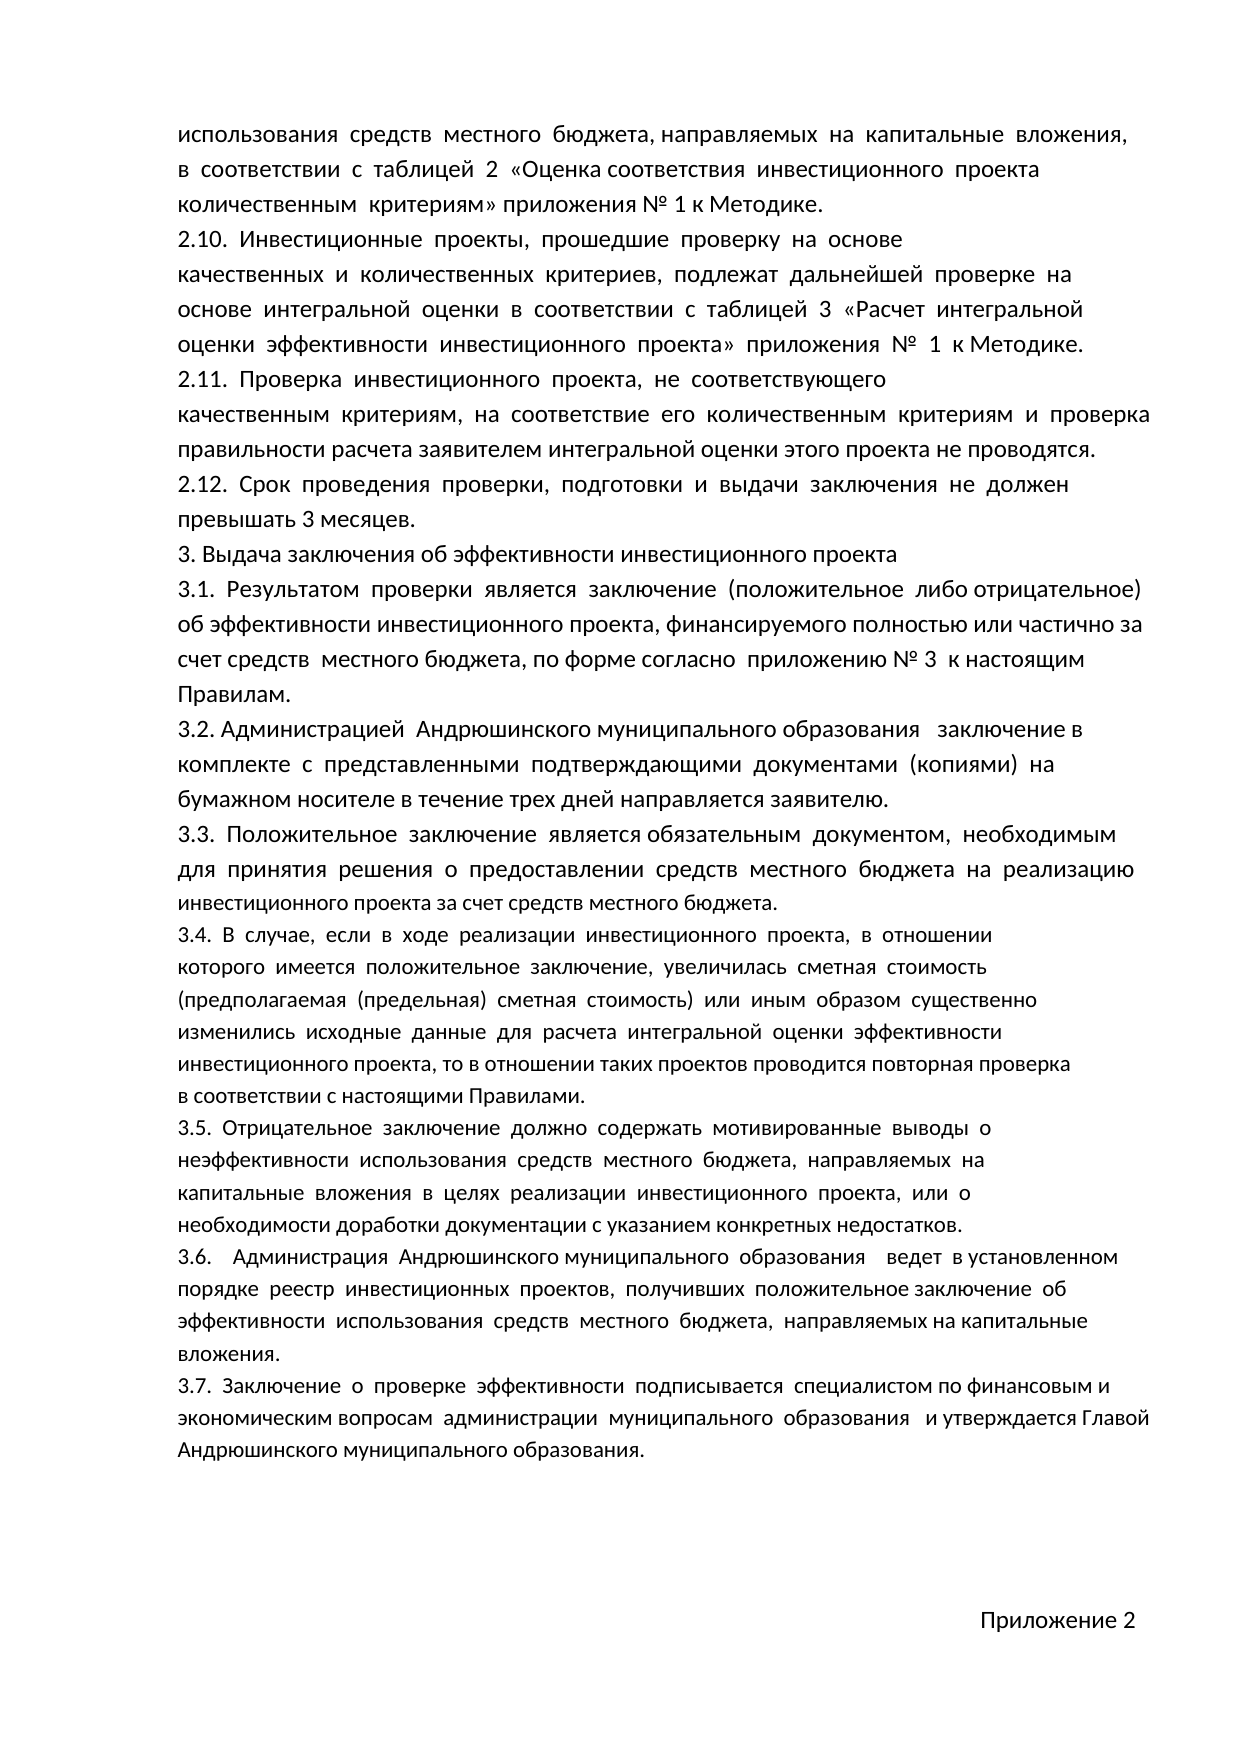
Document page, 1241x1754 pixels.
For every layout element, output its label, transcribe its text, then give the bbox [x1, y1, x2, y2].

text 3.1. Результатом проверки является заключение (положительное либо отрицательное) об эффективности инвестиционного проекта, финансируемого полностью или частично за счет средств местного бюджета, по форме согласно приложению № 3 к настоящим Правилам. [177, 573, 1152, 709]
text правильности расчета заявителем интегральной оценки этого проекта не проводятся. [177, 433, 1152, 464]
text которого имеется положительное заключение, увеличилась сметная стоимость [177, 952, 1152, 981]
text 3. Выдача заключения об эффективности инвестиционного проекта [177, 538, 1152, 569]
text 3.6. Администрация Андрюшинского муниципального образования ведет в установленном порядке реестр инвестиционных проектов, получивших положительное заключение об эффективности использования средств местного бюджета, направляемых на капитальные вложения. [177, 1242, 1152, 1367]
text 3.3. Положительное заключение является обязательным документом, необходимым [177, 818, 1152, 849]
text комплекте с представленными подтверждающими документами (копиями) на бумажном носителе в течение трех дней направляется заявителю. [177, 748, 1152, 814]
text неэффективности использования средств местного бюджета, направляемых на [177, 1146, 1152, 1174]
text 3.2. Администрацией Андрюшинского муниципального образования заключение в [177, 713, 1152, 744]
text (предполагаемая (предельная) сметная стоимость) или иным образом существенно [177, 985, 1152, 1013]
text 2.12. Срок проведения проверки, подготовки и выдачи заключения не должен [177, 468, 1152, 499]
text 3.4. В случае, если в ходе реализации инвестиционного проекта, в отношении [177, 920, 1152, 948]
text в соответствии с настоящими Правилами. [177, 1081, 1152, 1109]
text для принятия решения о предоставлении средств местного бюджета на реализацию [177, 853, 1152, 884]
text 2.11. Проверка инвестиционного проекта, не соответствующего [177, 363, 1152, 394]
text основе интегральной оценки в соответствии с таблицей 3 «Расчет интегральной [177, 293, 1152, 324]
text Приложение 2 [177, 1605, 1152, 1635]
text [177, 118, 1152, 219]
text инвестиционного проекта, то в отношении таких проектов проводится повторная проверка [177, 1049, 1152, 1077]
text качественных и количественных критериев, подлежат дальнейшей проверке на [177, 258, 1152, 289]
text капитальные вложения в целях реализации инвестиционного проекта, или о [177, 1178, 1152, 1206]
text качественным критериям, на соответствие его количественным критериям и проверка [177, 398, 1152, 429]
text инвестиционного проекта за счет средств местного бюджета. [177, 888, 1152, 916]
text изменились исходные данные для расчета интегральной оценки эффективности [177, 1017, 1152, 1045]
text 3.7. Заключение о проверке эффективности подписывается специалистом по финансовым и экономическим вопросам администрации муниципального образования и утверждается Главой Андрюшинского муниципального образования. [177, 1371, 1152, 1463]
text 3.5. Отрицательное заключение должно содержать мотивированные выводы о [177, 1113, 1152, 1141]
text оценки эффективности инвестиционного проекта» приложения № 1 к Методике. [177, 328, 1152, 359]
text 2.10. Инвестиционные проекты, прошедшие проверку на основе [177, 223, 1152, 254]
text необходимости доработки документации с указанием конкретных недостатков. [177, 1210, 1152, 1238]
text превышать 3 месяцев. [177, 503, 1152, 534]
